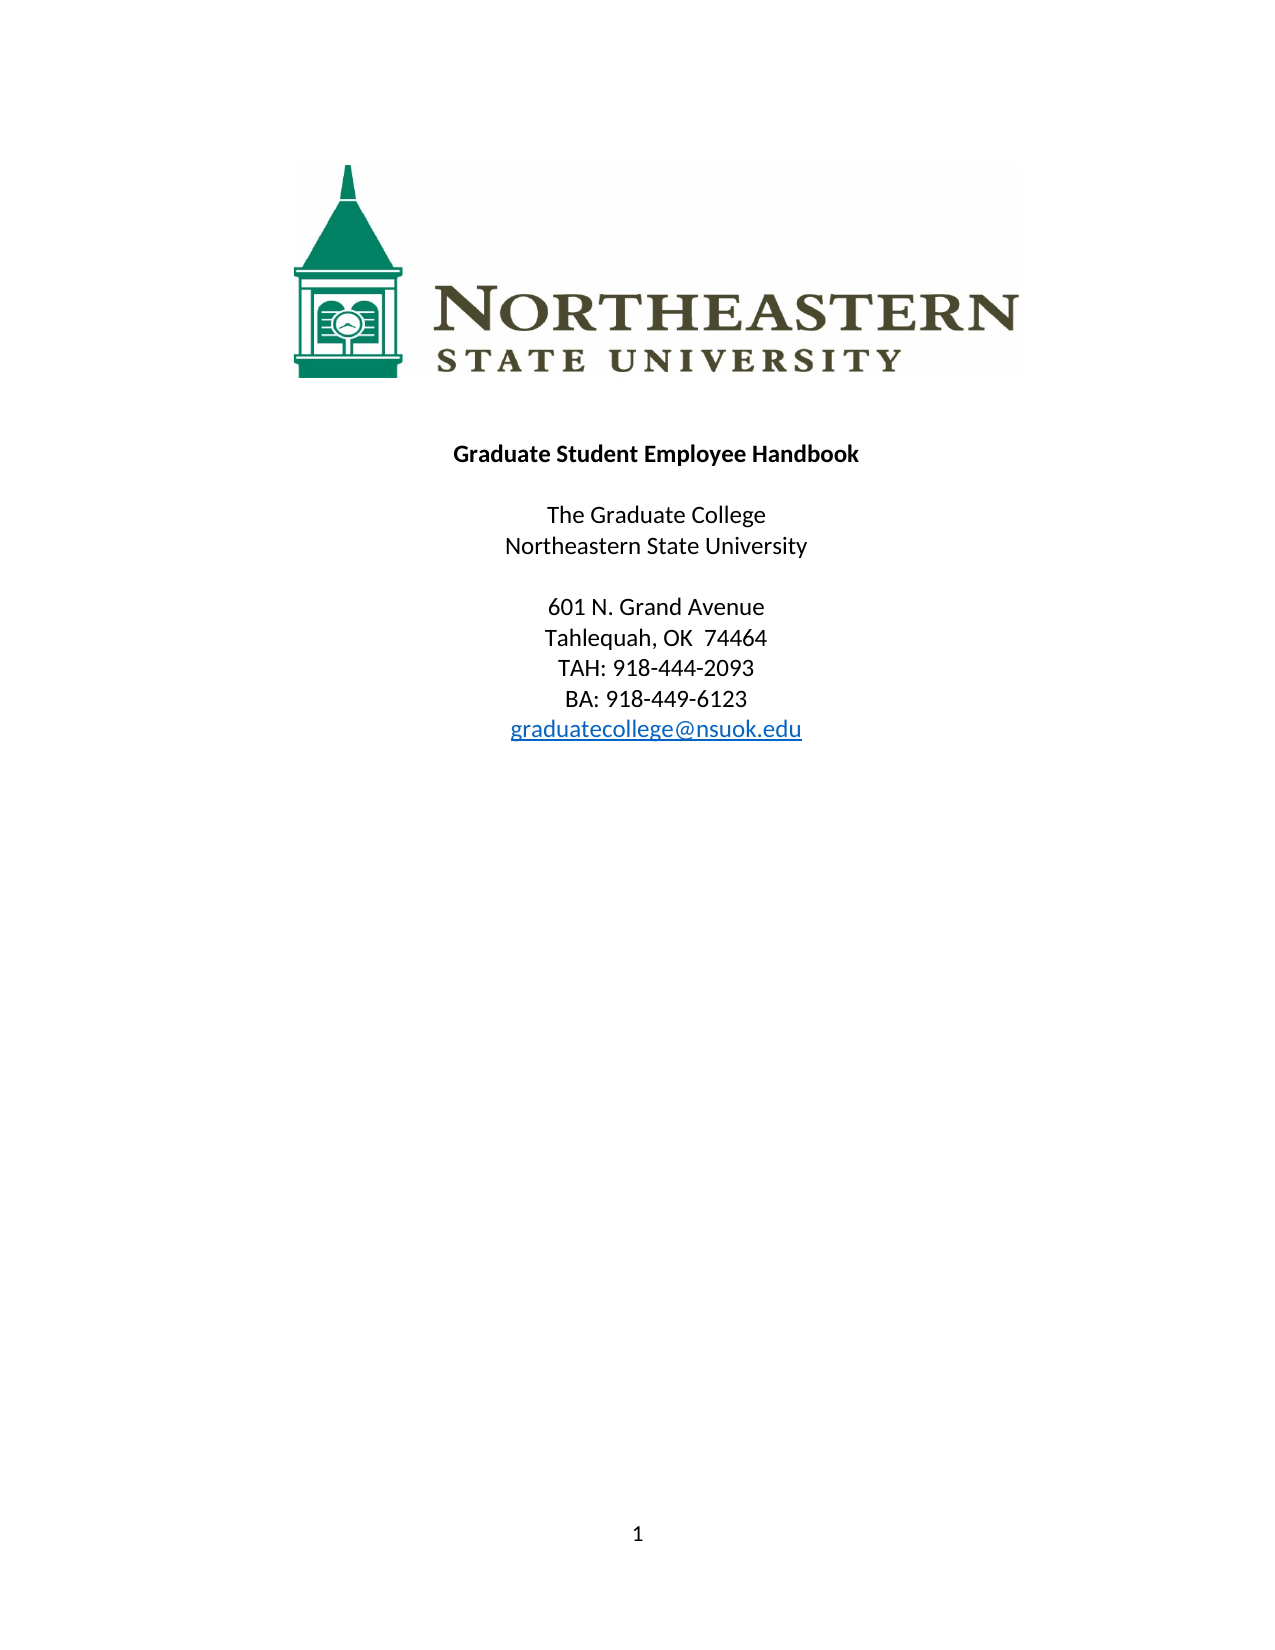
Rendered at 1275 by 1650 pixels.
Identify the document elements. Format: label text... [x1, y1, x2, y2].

text 601 N. Grand Avenue Tahlequah, OK 74464 TAH: 918-444-2093 BA: 918-449-6123 graduatecollege@nsuok.edu [278, 591, 1034, 744]
text Graduate Student Employee Handbook [278, 438, 1035, 469]
text The Graduate College [278, 499, 1035, 530]
picture [293, 165, 1019, 378]
text Northeastern State University [278, 530, 1034, 561]
